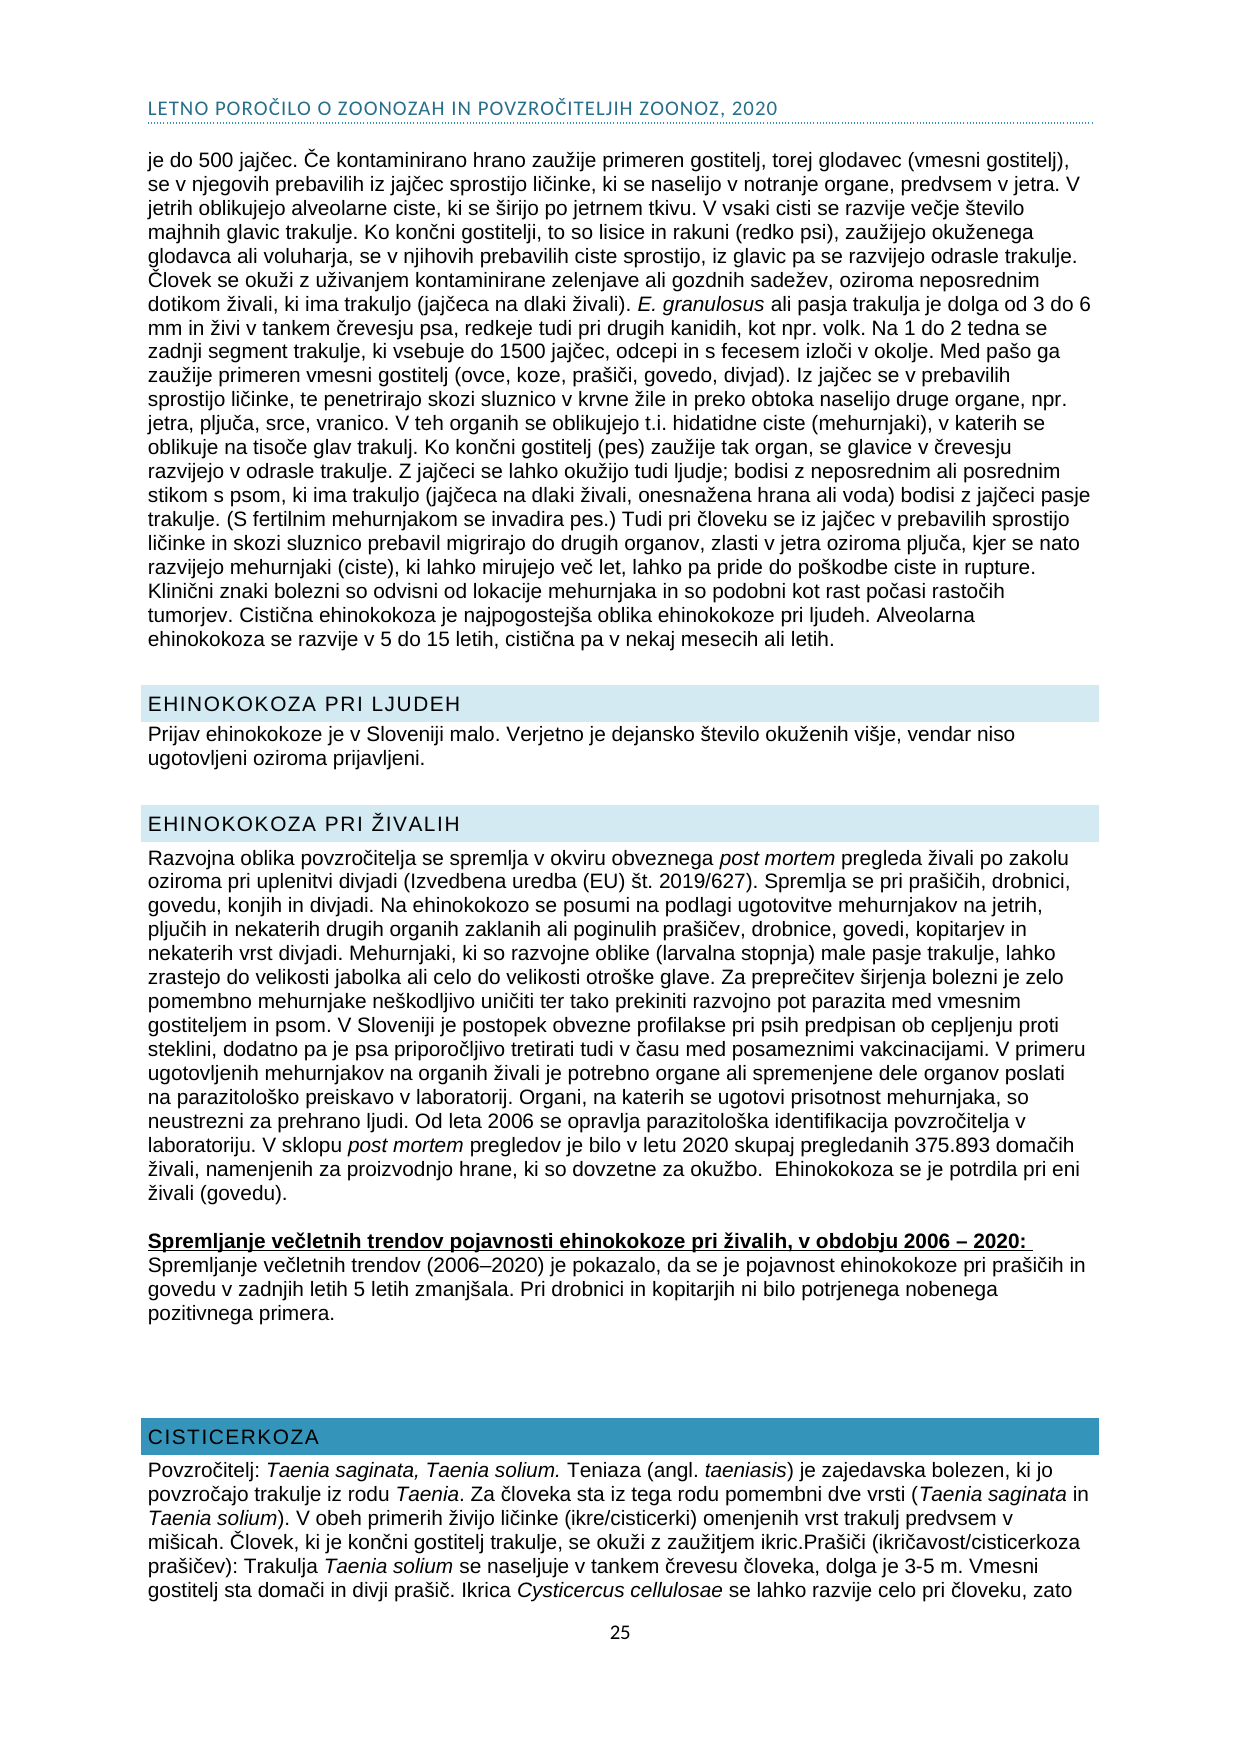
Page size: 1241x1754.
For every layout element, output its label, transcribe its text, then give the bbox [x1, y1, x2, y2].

text Prijav ehinokokoze je v Sloveniji malo. Verjetno je dejansko število okuženih višje, vendar niso ugotovljeni oziroma prijavljeni. [148, 722, 1093, 769]
text Spremljanje večletnih trendov pojavnosti ehinokokoze pri živalih, v obdobju 2006 – 2020: Spremljanje večletnih trendov (2006–2020) je pokazalo, da se je pojavnost ehinokokoze pri prašičih in govedu v zadnjih letih 5 letih zmanjšala. Pri drobnici in kopitarjih ni bilo potrjenega nobenega pozitivnega primera. [148, 1229, 1093, 1324]
text Razvojna oblika povzročitelja se spremlja v okviru obveznega post mortem pregleda živali po zakolu oziroma pri uplenitvi divjadi (Izvedbena uredba (EU) št. 2019/627). Spremlja se pri prašičih, drobnici, govedu, konjih in divjadi. Na ehinokokozo se posumi na podlagi ugotovitve mehurnjakov na jetrih, pljučih in nekaterih drugih organih zaklanih ali poginulih prašičev, drobnice, govedi, kopitarjev in nekaterih vrst divjadi. Mehurnjaki, ki so razvojne oblike (larvalna stopnja) male pasje trakulje, lahko zrastejo do velikosti jabolka ali celo do velikosti otroške glave. Za preprečitev širjenja bolezni je zelo pomembno mehurnjake neškodljivo uničiti ter tako prekiniti razvojno pot parazita med vmesnim gostiteljem in psom. V Sloveniji je postopek obvezne profilakse pri psih predpisan ob cepljenju proti steklini, dodatno pa je psa priporočljivo tretirati tudi v času med posameznimi vakcinacijami. V primeru ugotovljenih mehurnjakov na organih živali je potrebno organe ali spremenjene dele organov poslati na parazitološko preiskavo v laboratorij. Organi, na katerih se ugotovi prisotnost mehurnjaka, so neustrezni za prehrano ljudi. Od leta 2006 se opravlja parazitološka identifikacija povzročitelja v laboratoriju. V sklopu post mortem pregledov je bilo v letu 2020 skupaj pregledanih 375.893 domačih živali, namenjenih za proizvodnjo hrane, ki so dovzetne za okužbo. Ehinokokoza se je potrdila pri eni živali (govedu). [148, 845, 1093, 1205]
subtitle Ehinokokoza pri živalih [148, 812, 1093, 836]
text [148, 148, 1093, 651]
subtitle Ehinokokoza pri ljudeh [148, 691, 1093, 715]
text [148, 1458, 1093, 1602]
subtitle CISTICERKOZA [148, 1425, 1093, 1448]
